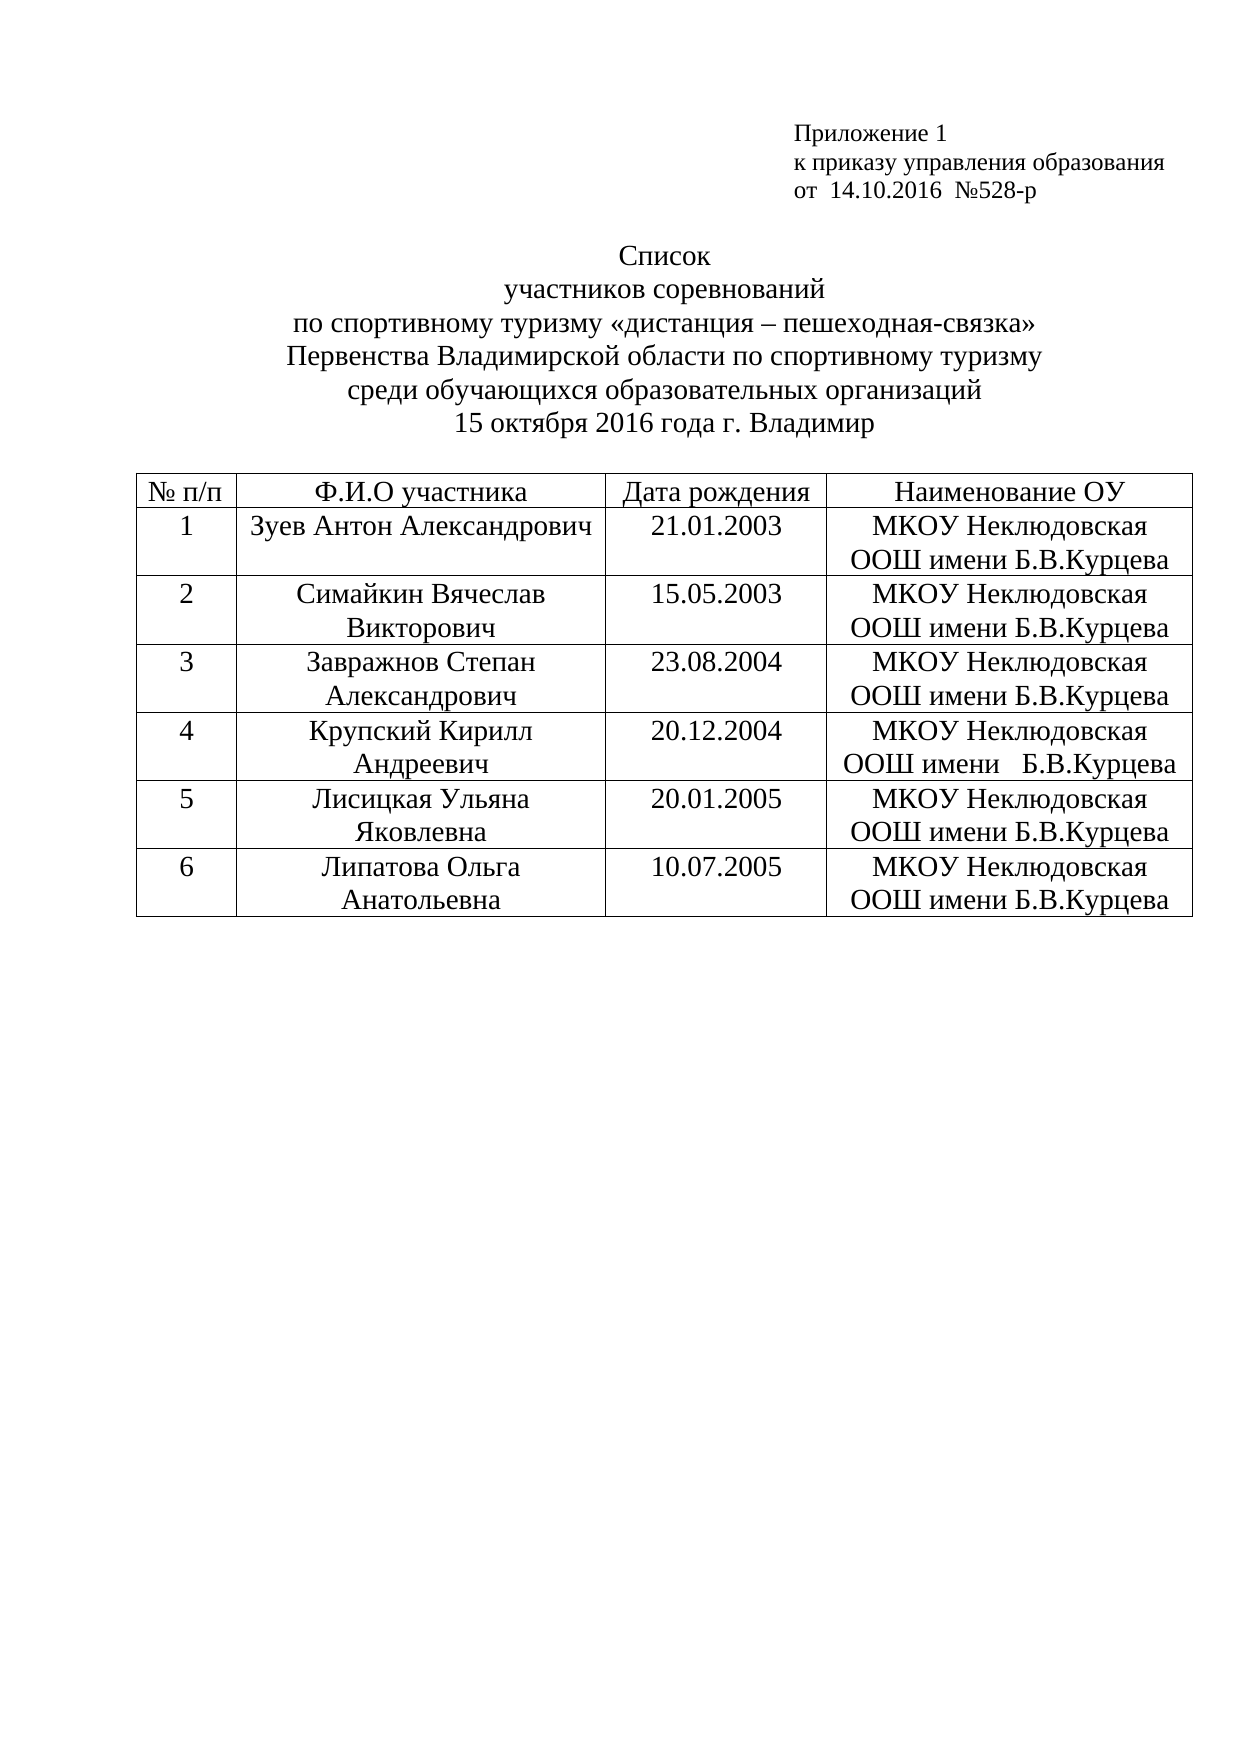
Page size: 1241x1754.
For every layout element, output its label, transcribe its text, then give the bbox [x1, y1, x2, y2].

table_cell 1 [137, 508, 236, 575]
table_cell 21.01.2003 [606, 508, 826, 575]
table_header № п/п [137, 474, 236, 507]
table_cell Завражнов Степан Александрович [237, 645, 605, 712]
text 15 октября 2016 года г. Владимир [148, 406, 1181, 439]
table_cell 20.01.2005 [606, 781, 826, 848]
table_cell Лисицкая Ульяна Яковлевна [237, 781, 605, 848]
table_cell 3 [137, 645, 236, 712]
text среди обучающихся образовательных организаций [148, 372, 1181, 406]
text по спортивному туризму «дистанция – пешеходная-связка» [148, 305, 1181, 338]
table_cell Зуев Антон Александрович [237, 508, 605, 575]
table_header Ф.И.О участника [237, 474, 605, 507]
table_cell 6 [137, 849, 236, 916]
text от 14.10.2016 №528-р [148, 176, 1048, 204]
table_cell МКОУ Неклюдовская ООШ имени Б.В.Курцева [827, 645, 1192, 712]
table_cell 20.12.2004 [606, 713, 826, 780]
table_cell 15.05.2003 [606, 576, 826, 643]
table_cell МКОУ Неклюдовская ООШ имени Б.В.Курцева [827, 849, 1192, 916]
table_cell Симайкин Вячеслав Викторович [237, 576, 605, 643]
table_cell 10.07.2005 [606, 849, 826, 916]
table_cell МКОУ Неклюдовская ООШ имени Б.В.Курцева [827, 713, 1192, 780]
text к приказу управления образования [148, 147, 1181, 176]
table_cell 5 [137, 781, 236, 848]
table_cell МКОУ Неклюдовская ООШ имени Б.В.Курцева [827, 576, 1192, 643]
table_header Наименование ОУ [827, 474, 1192, 507]
table_cell 23.08.2004 [606, 645, 826, 712]
text Список [148, 238, 1181, 271]
text Приложение 1 [720, 118, 1181, 147]
table_cell Липатова Ольга Анатольевна [237, 849, 605, 916]
table_cell МКОУ Неклюдовская ООШ имени Б.В.Курцева [827, 508, 1192, 575]
table_cell Крупский Кирилл Андреевич [237, 713, 605, 780]
table_cell МКОУ Неклюдовская ООШ имени Б.В.Курцева [827, 781, 1192, 848]
table_cell 2 [137, 576, 236, 643]
text Первенства Владимирской области по спортивному туризму [148, 338, 1181, 372]
table_header Дата рождения [606, 474, 826, 507]
table_cell 4 [137, 713, 236, 780]
text участников соревнований [148, 271, 1181, 305]
